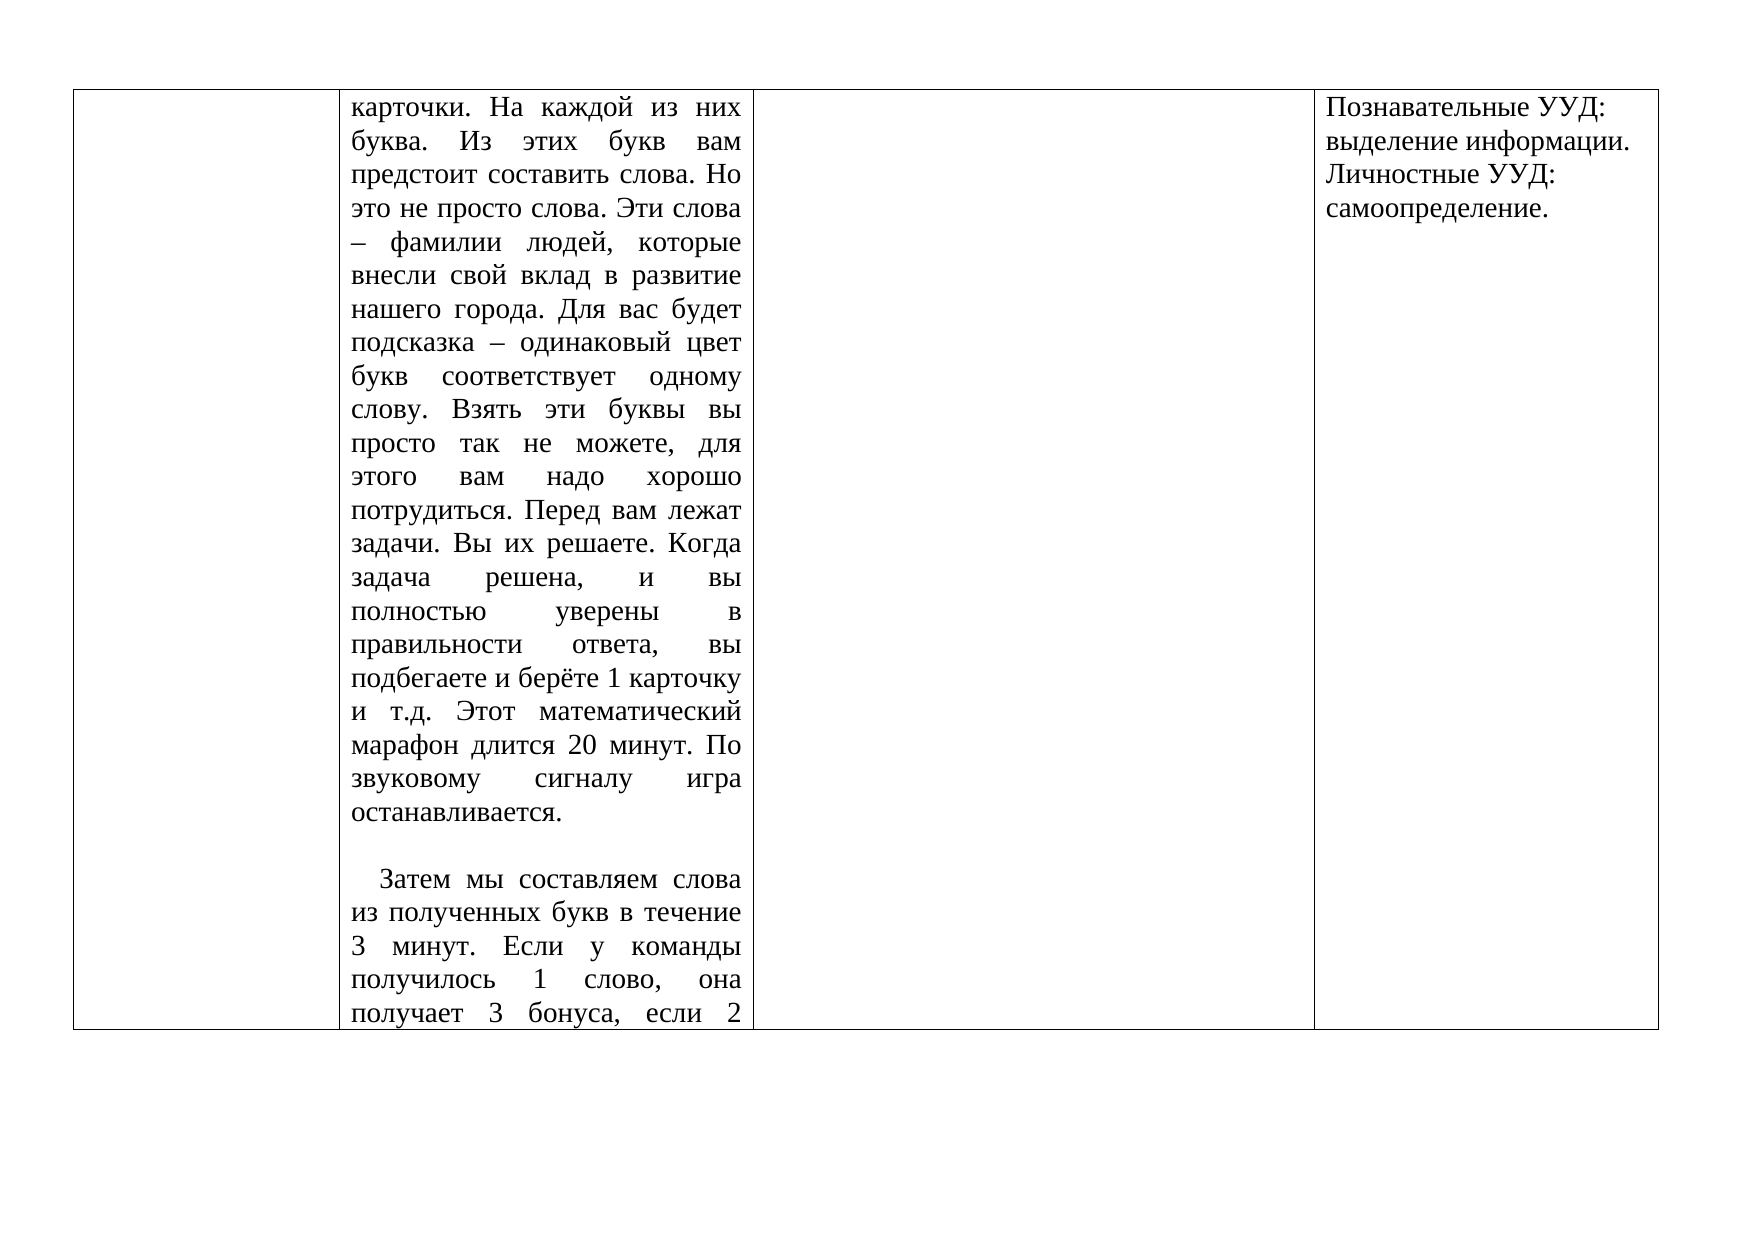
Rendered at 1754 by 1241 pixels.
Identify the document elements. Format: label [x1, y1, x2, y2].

table_cell [754, 90, 1314, 1029]
table_cell [74, 90, 339, 1029]
table_cell [1315, 90, 1658, 1029]
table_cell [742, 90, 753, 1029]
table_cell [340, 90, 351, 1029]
